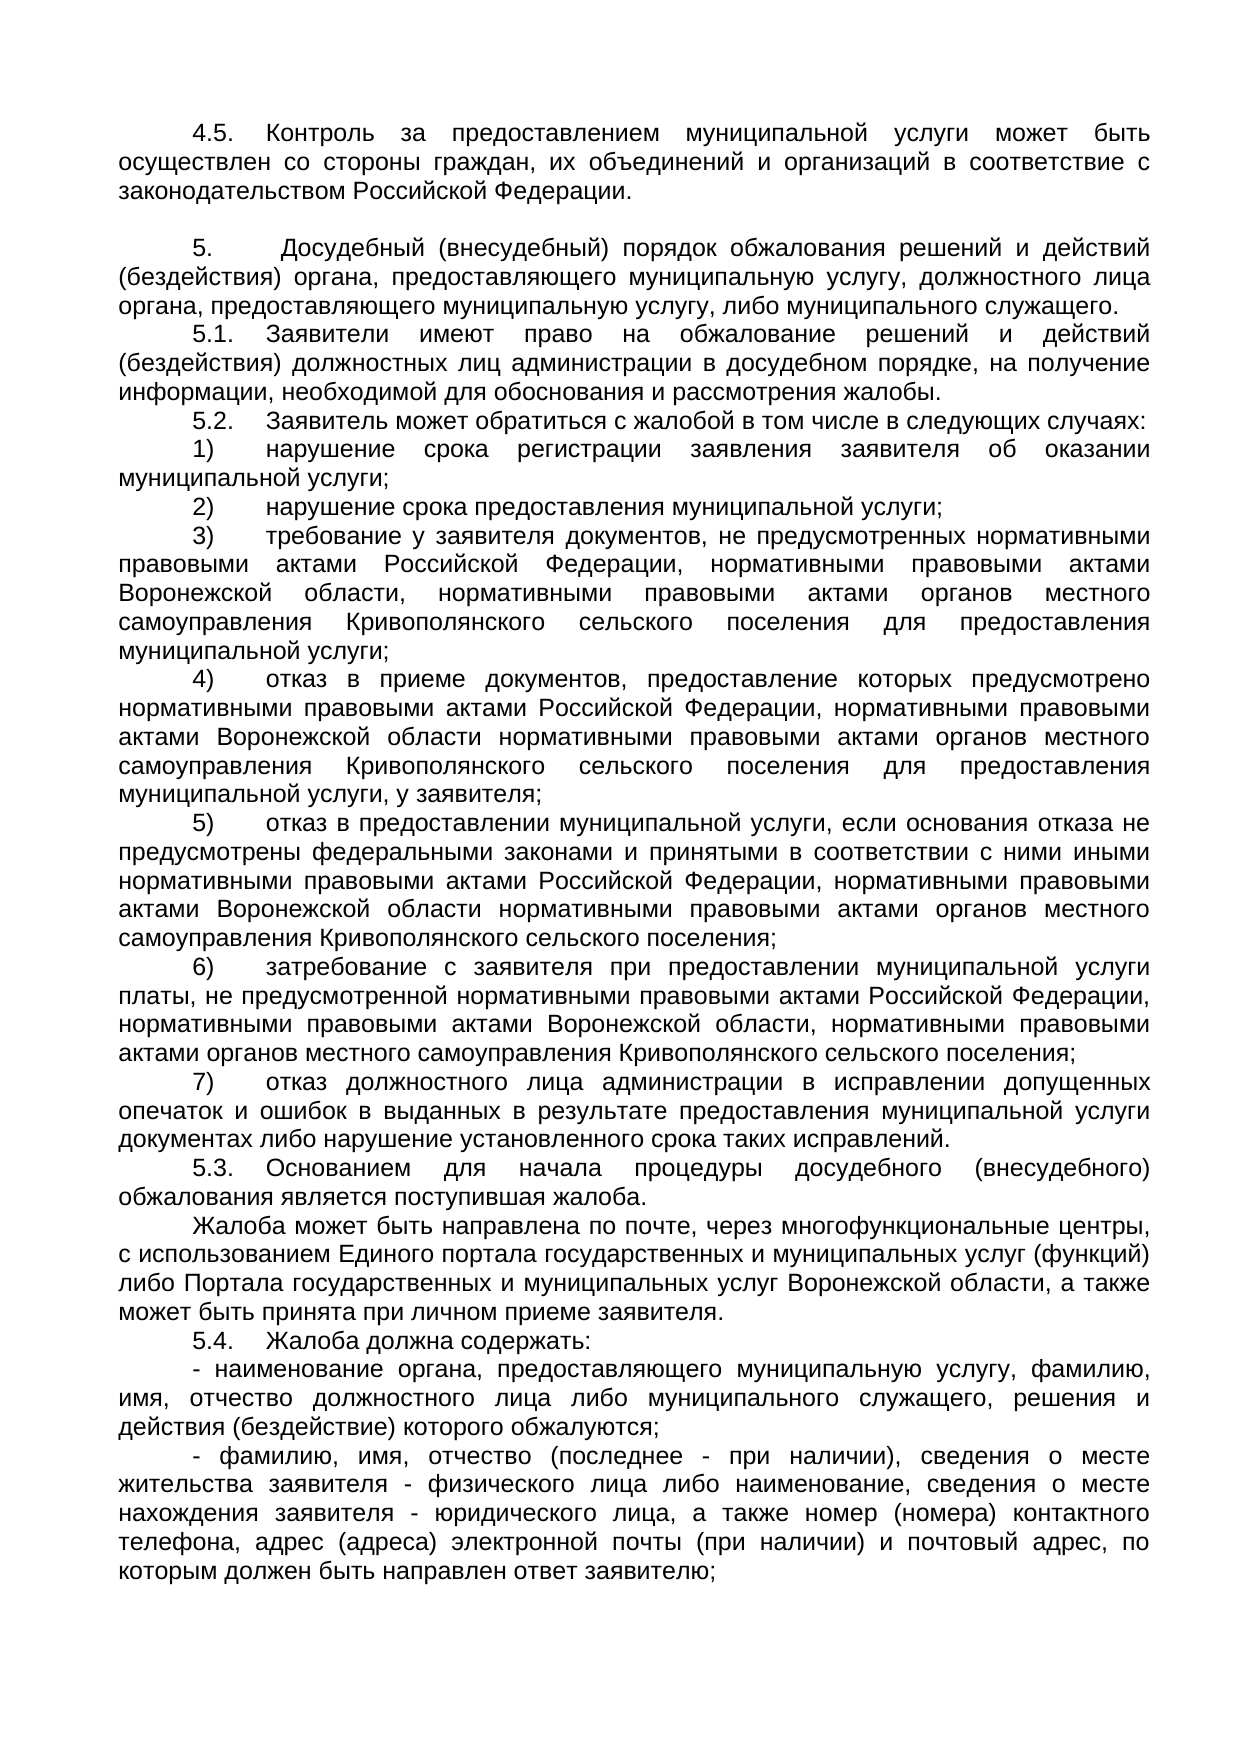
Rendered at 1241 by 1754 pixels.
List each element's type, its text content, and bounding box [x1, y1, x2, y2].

list отказ в приеме документов, предоставление которых предусмотрено нормативными правовыми актами Российской Федерации, нормативными правовыми актами Воронежской области нормативными правовыми актами органов местного самоуправления Кривополянского сельского поселения для предоставления муниципальной услуги, у заявителя; [118, 664, 1152, 808]
list затребование с заявителя при предоставлении муниципальной услуги платы, не предусмотренной нормативными правовыми актами Российской Федерации, нормативными правовыми актами Воронежской области, нормативными правовыми актами органов местного самоуправления Кривополянского сельского поселения; [118, 952, 1152, 1067]
text - фамилию, имя, отчество (последнее - при наличии), сведения о месте жительства заявителя - физического лица либо наименование, сведения о месте нахождения заявителя - юридического лица, а также номер (номера) контактного телефона, адрес (адреса) электронной почты (при наличии) и почтовый адрес, по которым должен быть направлен ответ заявителю; [118, 1441, 1152, 1584]
text Жалоба может быть направлена по почте, через многофункциональные центры, с использованием Единого портала государственных и муниципальных услуг (функций) либо Портала государственных и муниципальных услуг Воронежской области, а также может быть принята при личном приеме заявителя. [118, 1211, 1152, 1326]
list Досудебный (внесудебный) порядок обжалования решений и действий (бездействия) органа, предоставляющего муниципальную услугу, должностного лица органа, предоставляющего муниципальную услугу, либо муниципального служащего. [118, 233, 1152, 319]
list Заявитель может обратиться с жалобой в том числе в следующих случаях: [118, 406, 1152, 434]
list отказ в предоставлении муниципальной услуги, если основания отказа не предусмотрены федеральными законами и принятыми в соответствии с ними иными нормативными правовыми актами Российской Федерации, нормативными правовыми актами Воронежской области нормативными правовыми актами органов местного самоуправления Кривополянского сельского поселения; [118, 808, 1152, 952]
list Основанием для начала процедуры досудебного (внесудебного) обжалования является поступившая жалоба. [118, 1153, 1152, 1211]
list нарушение срока предоставления муниципальной услуги; [118, 492, 1152, 521]
list нарушение срока регистрации заявления заявителя об оказании муниципальной услуги; [118, 434, 1152, 492]
list Заявители имеют право на обжалование решений и действий (бездействия) должностных лиц администрации в досудебном порядке, на получение информации, необходимой для обоснования и рассмотрения жалобы. [118, 319, 1152, 406]
list отказ должностного лица администрации в исправлении допущенных опечаток и ошибок в выданных в результате предоставления муниципальной услуги документах либо нарушение установленного срока таких исправлений. [118, 1067, 1152, 1153]
list Жалоба должна содержать: [118, 1326, 1152, 1354]
list Контроль за предоставлением муниципальной услуги может быть осуществлен со стороны граждан, их объединений и организаций в соответствие с законодательством Российской Федерации. [118, 118, 1152, 204]
text - наименование органа, предоставляющего муниципальную услугу, фамилию, имя, отчество должностного лица либо муниципального служащего, решения и действия (бездействие) которого обжалуются; [118, 1354, 1152, 1441]
list требование у заявителя документов, не предусмотренных нормативными правовыми актами Российской Федерации, нормативными правовыми актами Воронежской области, нормативными правовыми актами органов местного самоуправления Кривополянского сельского поселения для предоставления муниципальной услуги; [118, 521, 1152, 664]
